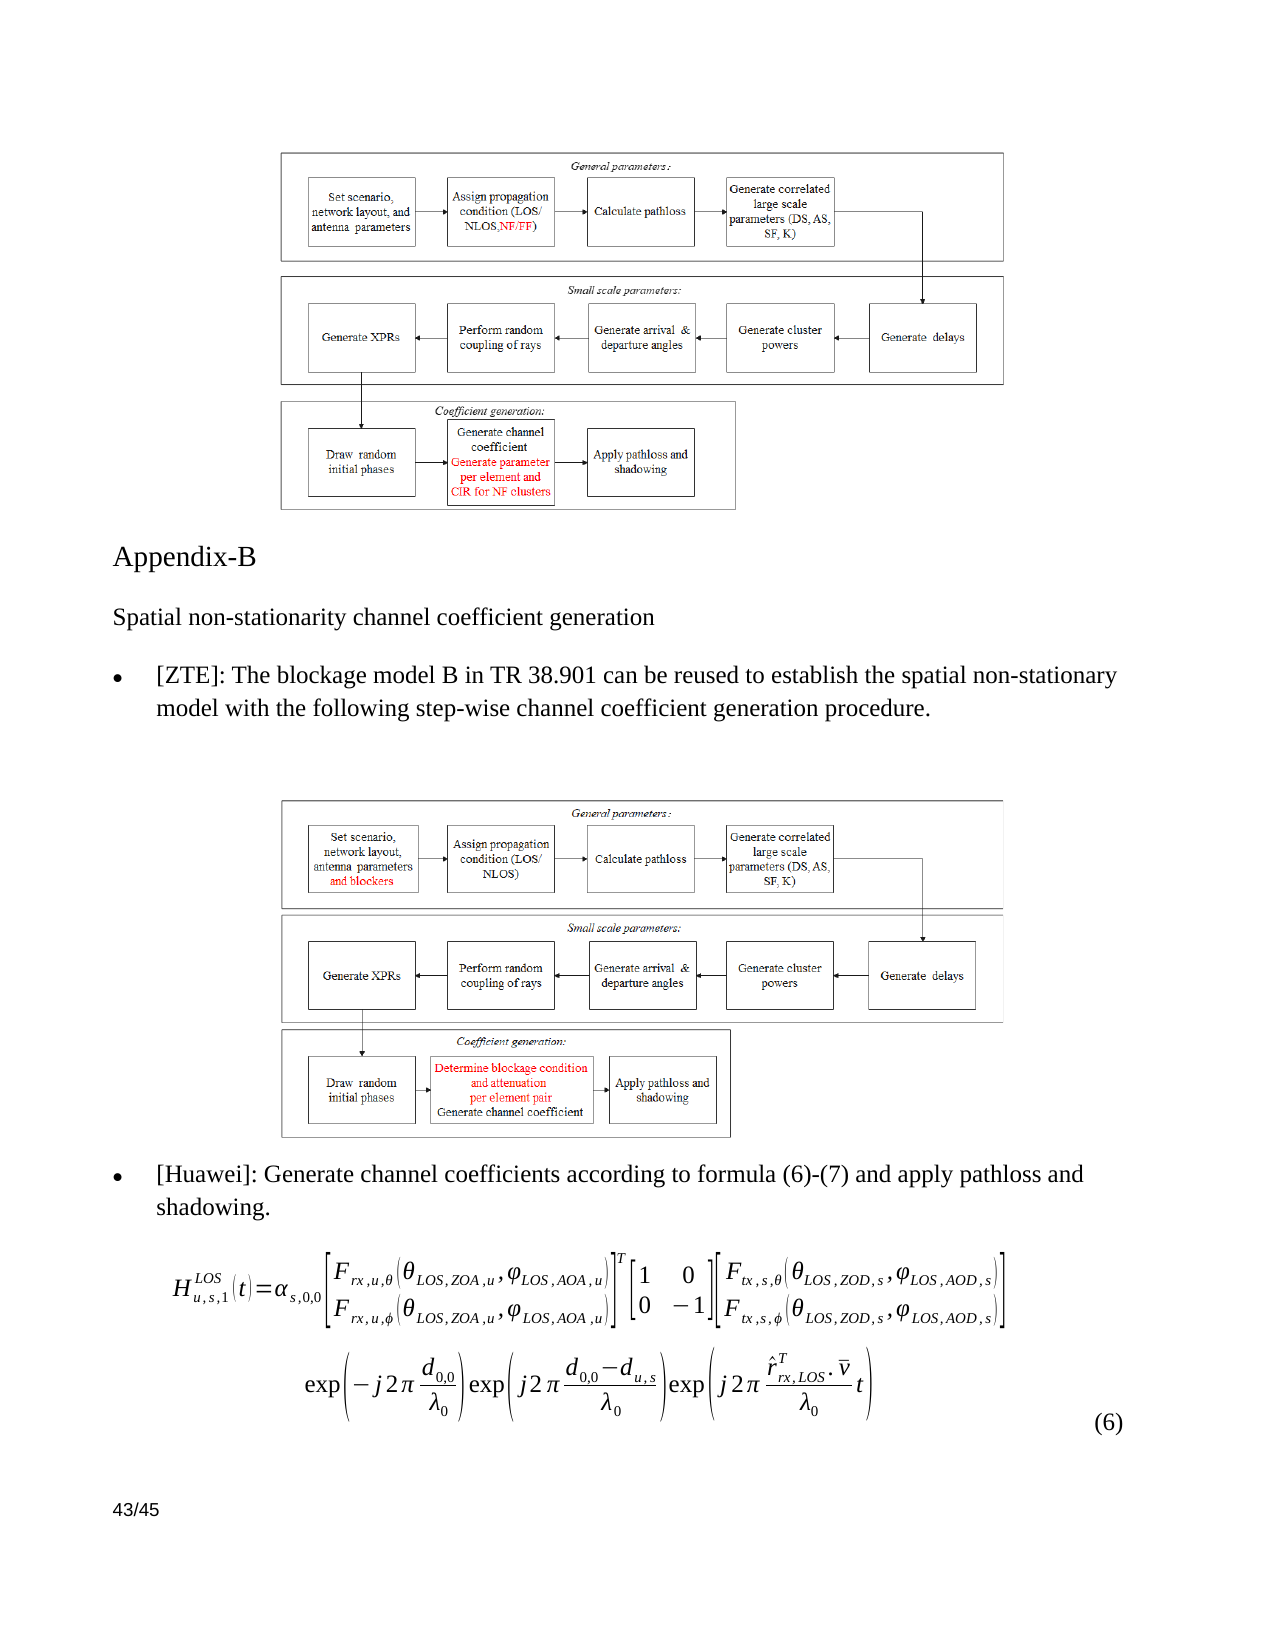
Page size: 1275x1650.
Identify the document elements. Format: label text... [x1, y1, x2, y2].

list [ZTE]: The blockage model B in TR 38.901 can be reused to establish the spatial non-stationary model with the following step-wise channel coefficient generation procedure. [112, 661, 1172, 722]
list [Huawei]: Generate channel coefficients according to formula (6)-(7) and apply pathloss and shadowing. [112, 1159, 1172, 1221]
picture [281, 795, 1004, 1138]
text (6) [112, 1242, 1172, 1436]
subtitle Spatial non-stationarity channel coefficient generation [112, 602, 1172, 631]
subtitle Appendix-B [112, 539, 1172, 572]
picture [280, 147, 1004, 510]
